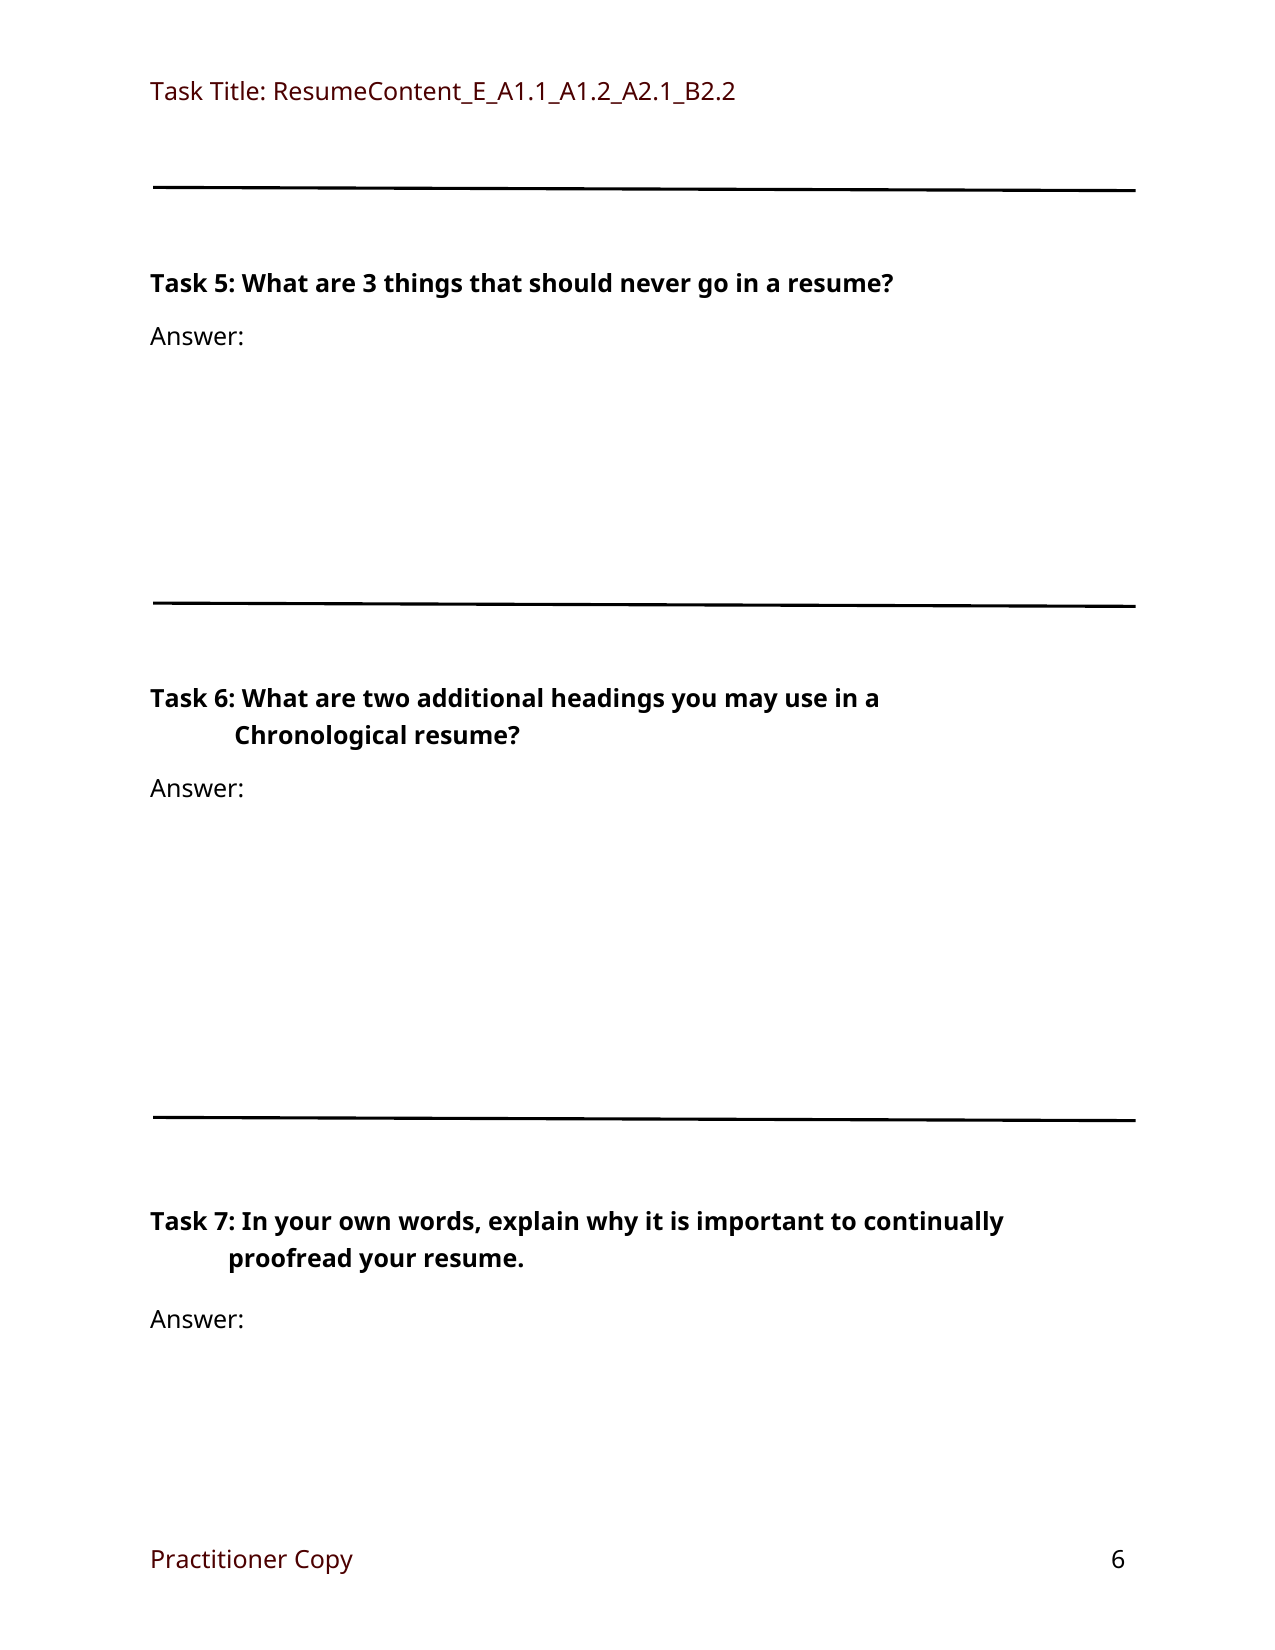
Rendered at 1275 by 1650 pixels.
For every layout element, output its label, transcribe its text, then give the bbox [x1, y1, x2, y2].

text Task 6: What are two additional headings you may use in a Chronological resume? [150, 681, 1125, 752]
text Answer: [150, 319, 1125, 353]
text Answer: [150, 771, 1125, 805]
text Answer: [150, 1302, 1125, 1336]
text Task 5: What are 3 things that should never go in a resume? [150, 265, 1125, 299]
text Task 7: In your own words, explain why it is important to continually proofread your resume. [150, 1203, 1125, 1274]
